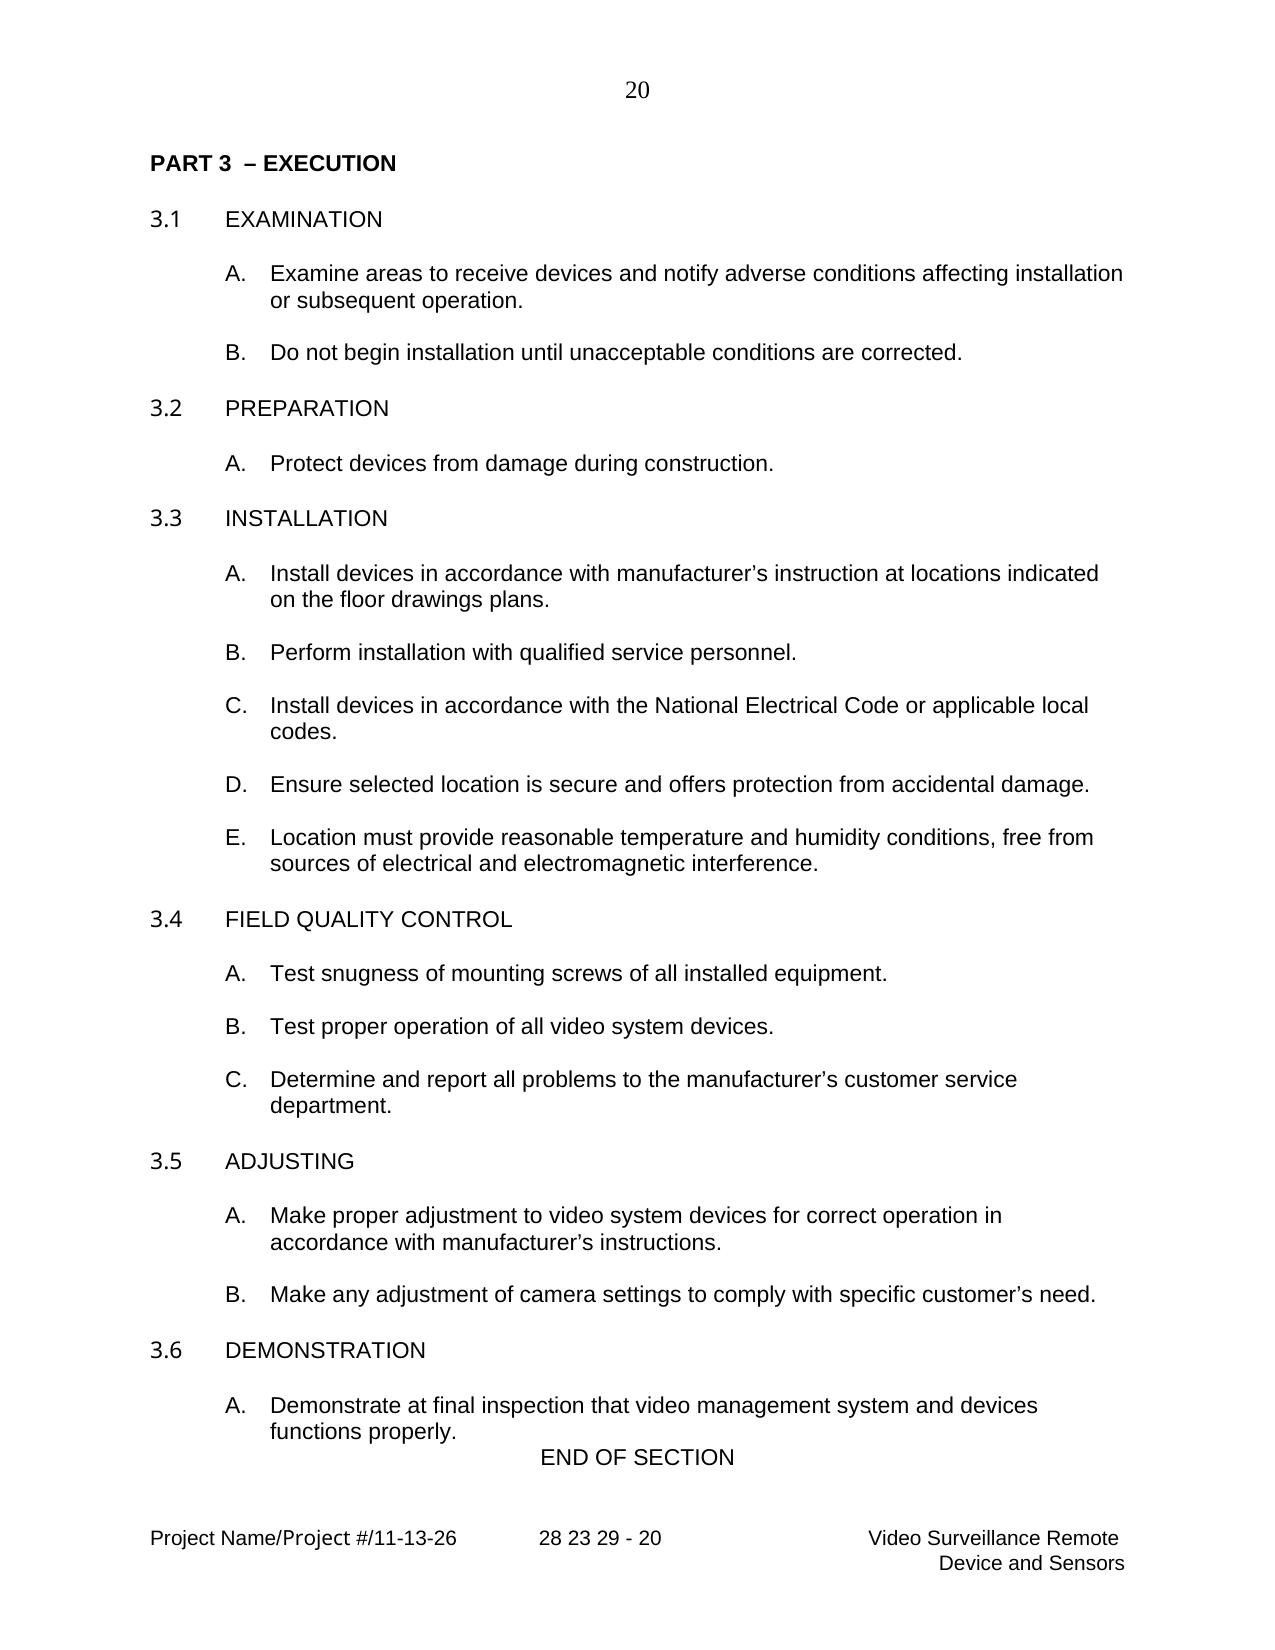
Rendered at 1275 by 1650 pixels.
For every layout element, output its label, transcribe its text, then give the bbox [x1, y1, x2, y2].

list DEMONSTRATION [150, 1334, 1125, 1365]
list Install devices in accordance with the National Electrical Code or applicable local codes. [225, 692, 1125, 744]
text END OF SECTION [150, 1444, 1125, 1471]
list Location must provide reasonable temperature and humidity conditions, free from sources of electrical and electromagnetic interference. [225, 823, 1125, 876]
list INSTALLATION [150, 502, 1125, 534]
list ADJUSTING [150, 1145, 1125, 1176]
list Test snugness of mounting screws of all installed equipment. [225, 960, 1125, 987]
list FIELD QUALITY CONTROL [150, 903, 1125, 934]
list PREPARATION [150, 392, 1125, 423]
list Examine areas to receive devices and notify adverse conditions affecting installation or subsequent operation. [225, 260, 1125, 313]
list Make proper adjustment to video system devices for correct operation in accordance with manufacturer’s instructions. [225, 1202, 1125, 1255]
list Determine and report all problems to the manufacturer’s customer service department. [225, 1066, 1125, 1118]
list EXAMINATION [150, 203, 1125, 234]
list Demonstrate at final inspection that video management system and devices functions properly. [225, 1392, 1125, 1444]
list – EXECUTION [150, 150, 1125, 176]
list Protect devices from damage during construction. [225, 450, 1125, 476]
list Perform installation with qualified service personnel. [225, 639, 1125, 665]
list Make any adjustment of camera settings to comply with specific customer’s need. [225, 1281, 1125, 1308]
list Install devices in accordance with manufacturer’s instruction at locations indicated on the floor drawings plans. [225, 560, 1125, 613]
list Ensure selected location is secure and offers protection from accidental damage. [225, 771, 1125, 797]
list Do not begin installation until unacceptable conditions are corrected. [225, 339, 1125, 366]
list Test proper operation of all video system devices. [225, 1013, 1125, 1039]
